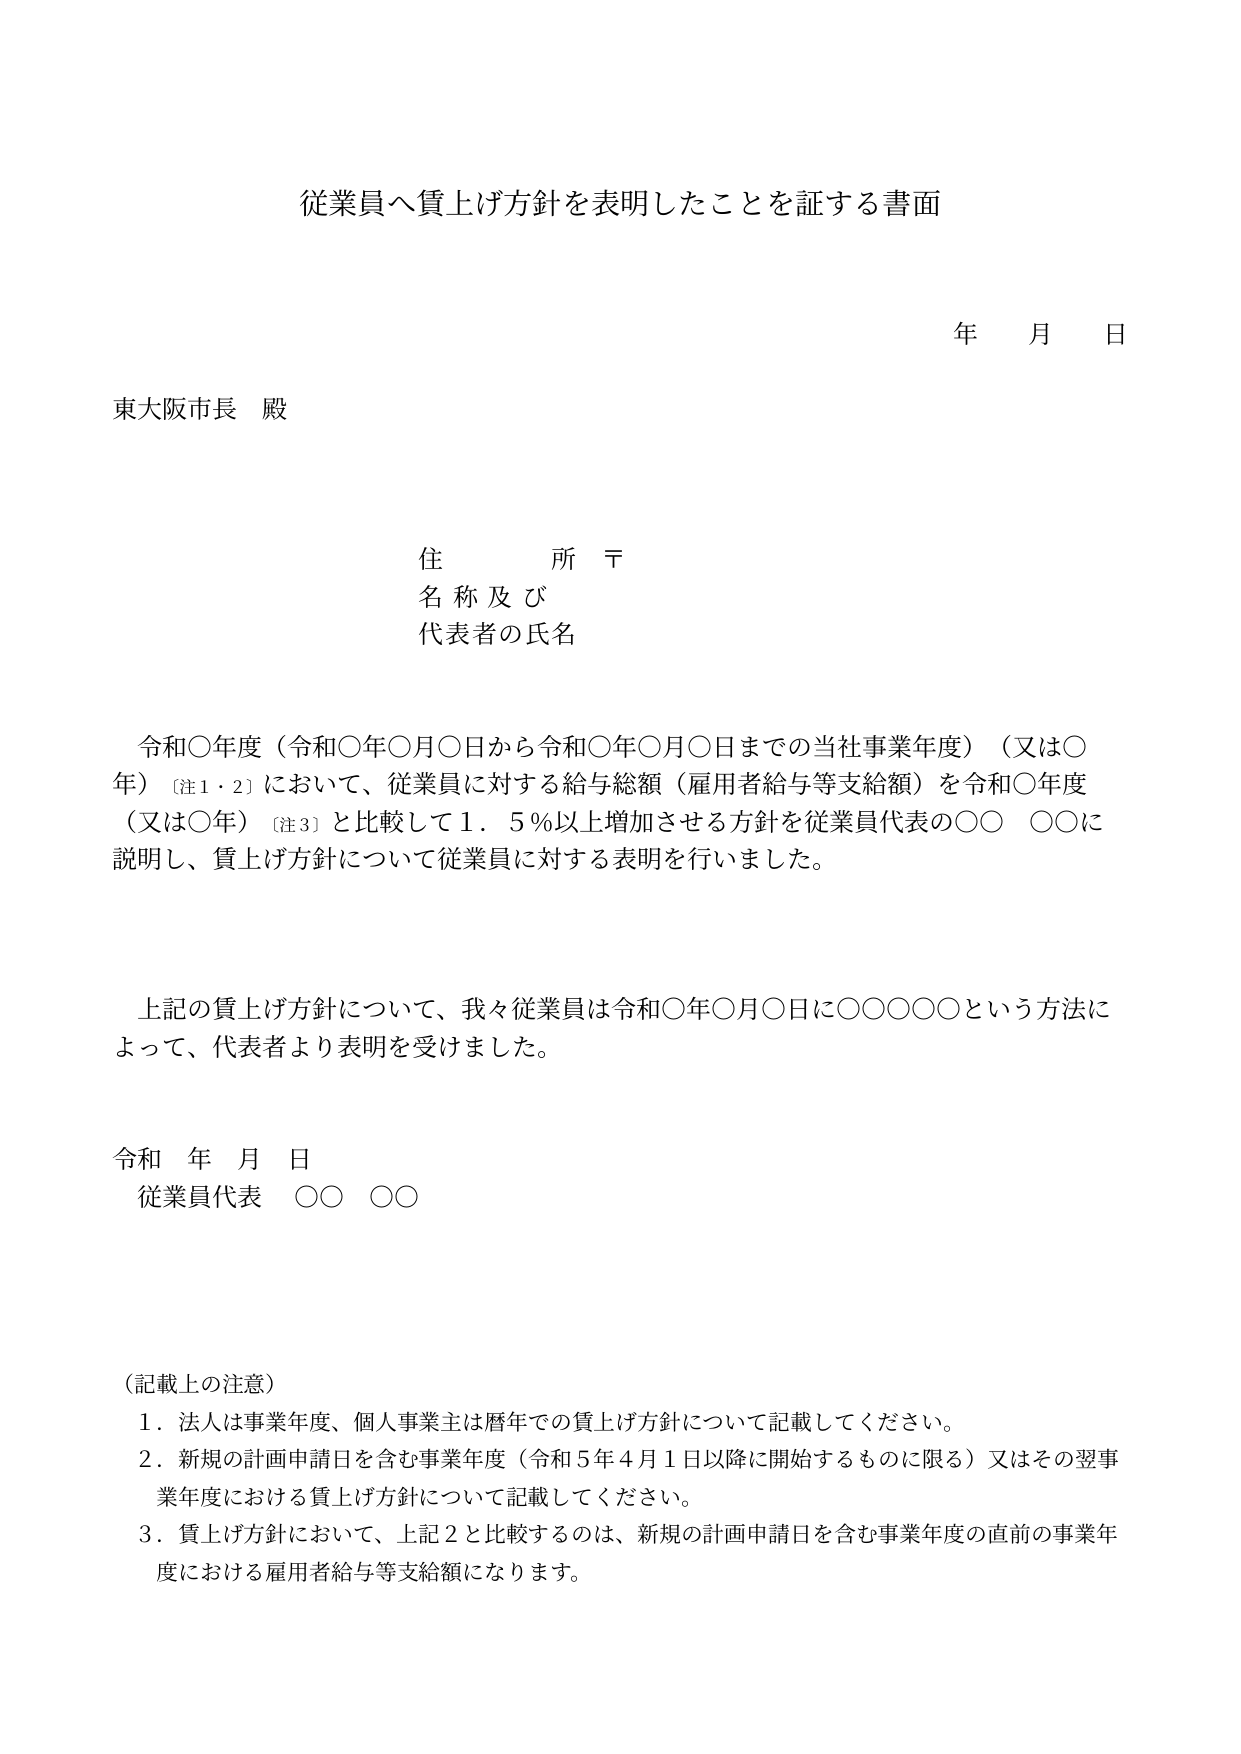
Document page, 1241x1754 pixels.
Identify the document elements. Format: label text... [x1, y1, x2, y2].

text 代表者の氏名 [419, 614, 1128, 652]
text 住 所 〒 [419, 539, 1128, 577]
text 名称及び [419, 577, 1128, 614]
text １．法人は事業年度、個人事業主は暦年での賃上げ方針について記載してください。 [134, 1402, 1128, 1439]
text 年 月 日 [769, 314, 1128, 352]
text 従業員代表 ○○ ○○ [112, 1177, 1128, 1214]
text 上記の賃上げ方針について、我々従業員は令和○年○月○日に○○○○○という方法によって、代表者より表明を受けました。 [112, 989, 1128, 1064]
text 従業員へ賃上げ方針を表明したことを証する書面 [112, 164, 1128, 239]
text ２．新規の計画申請日を含む事業年度（令和５年４月１日以降に開始するものに限る）又はその翌事業年度における賃上げ方針について記載してください。 [134, 1439, 1128, 1514]
text 令和○年度（令和○年○月○日から令和○年○月○日までの当社事業年度）（又は○年）〔注１・２〕において、従業員に対する給与総額（雇用者給与等支給額）を令和○年度（又は○年）〔注３〕と比較して１．５％以上増加させる方針を従業員代表の○○ ○○に説明し、賃上げ方針について従業員に対する表明を行いました。 [112, 727, 1128, 877]
text （記載上の注意） [112, 1364, 1128, 1402]
text 令和 年 月 日 [112, 1139, 1128, 1177]
text 東大阪市長 殿 [112, 389, 1128, 427]
text ３．賃上げ方針において、上記２と比較するのは、新規の計画申請日を含む事業年度の直前の事業年度における雇用者給与等支給額になります。 [134, 1514, 1128, 1589]
